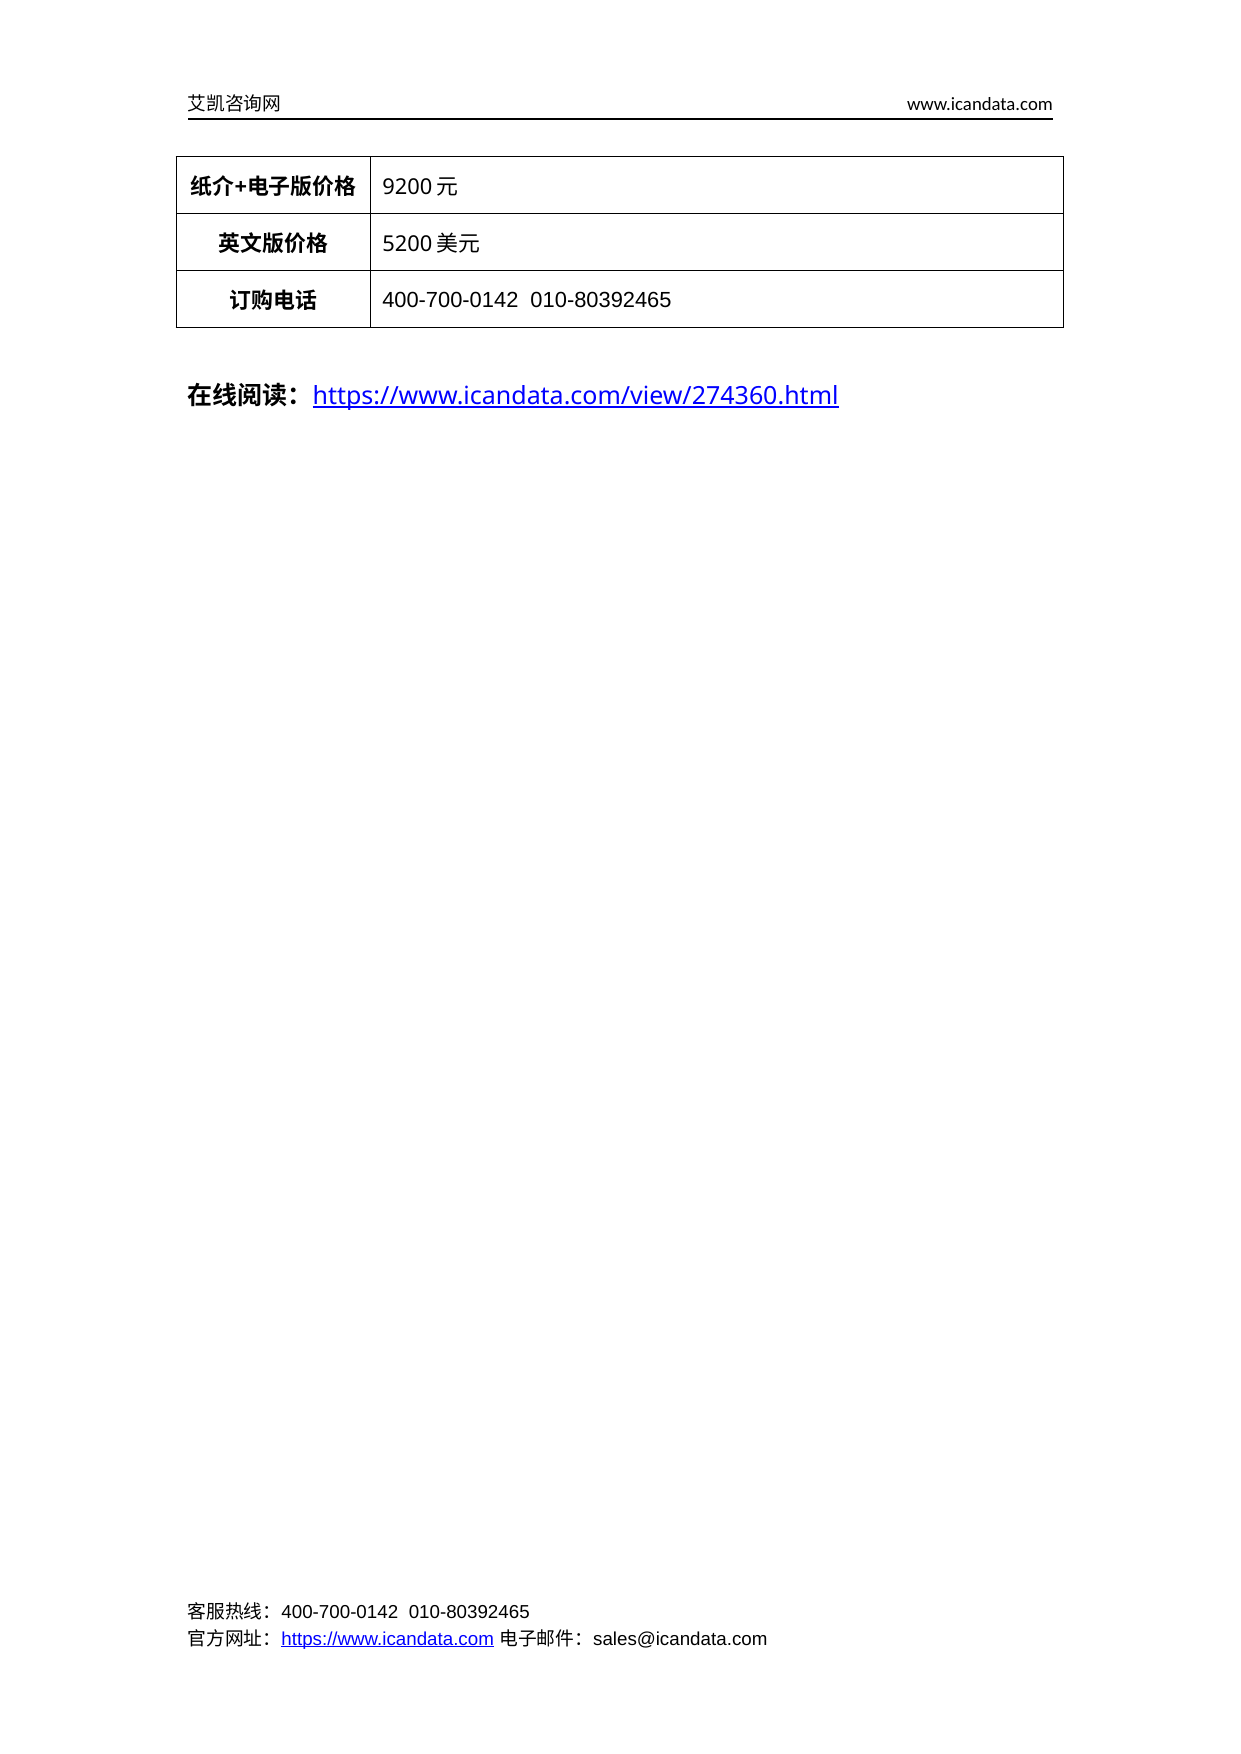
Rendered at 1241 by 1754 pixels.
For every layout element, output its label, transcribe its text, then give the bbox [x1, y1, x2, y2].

table_cell 英文版价格 [177, 214, 370, 270]
table_cell 订购电话 [177, 271, 370, 327]
table_cell 9200元 [371, 157, 1063, 213]
table_cell 400-700-0142 010-80392465 [371, 271, 1063, 327]
text 在线阅读：https://www.icandata.com/view/274360.html [187, 361, 1053, 426]
table_cell 5200美元 [371, 214, 1063, 270]
table_cell 纸介+电子版价格 [177, 157, 370, 213]
